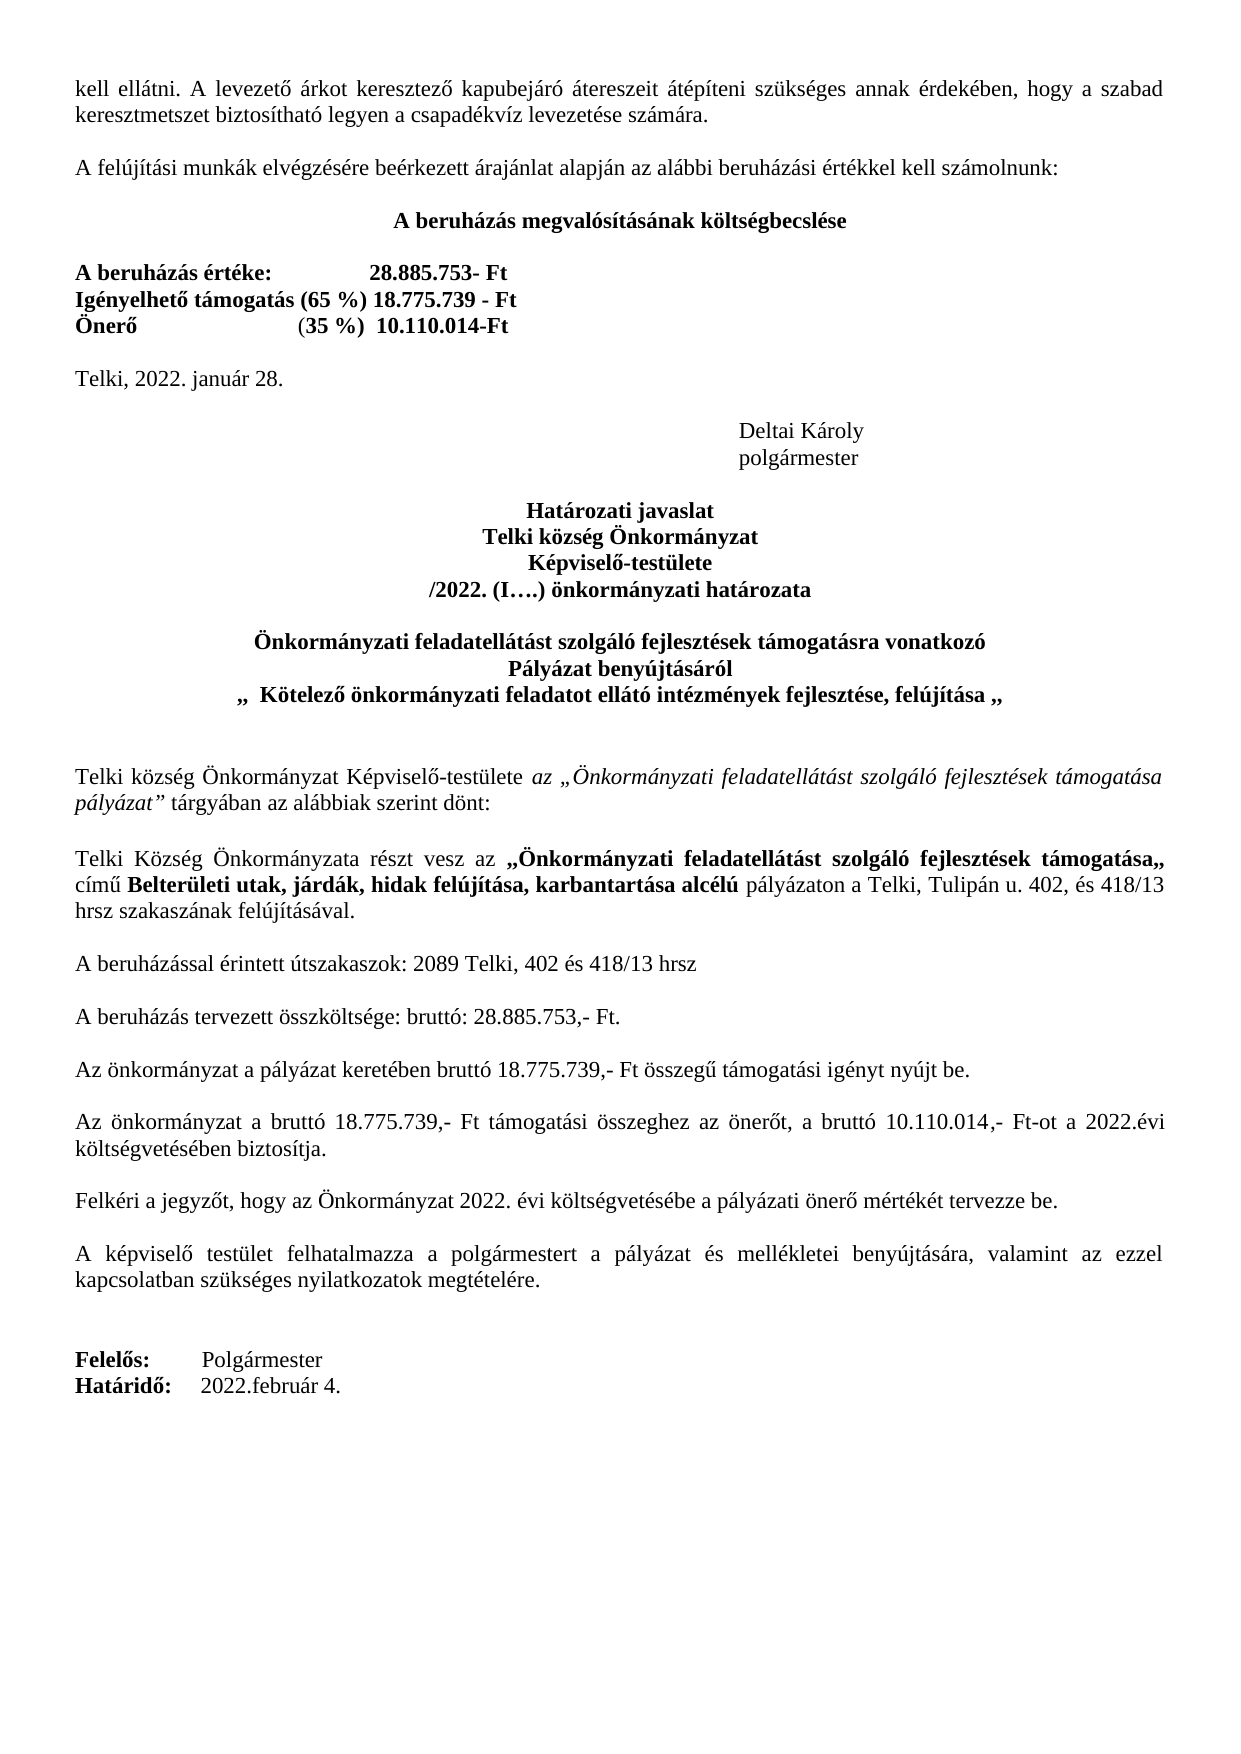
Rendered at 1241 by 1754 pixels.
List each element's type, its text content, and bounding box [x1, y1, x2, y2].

text Az önkormányzat a bruttó 18.775.739,- Ft támogatási összeghez az önerőt, a bruttó 10.110.014,- Ft-ot a 2022.évi költségvetésében biztosítja. [75, 1108, 1165, 1161]
text Önkormányzati feladatellátást szolgáló fejlesztések támogatásra vonatkozó [75, 628, 1165, 655]
text A beruházás értéke: 28.885.753- Ft [75, 259, 1165, 286]
text A képviselő testület felhatalmazza a polgármestert a pályázat és mellékletei benyújtására, valamint az ezzel kapcsolatban szükséges nyilatkozatok megtételére. [75, 1240, 1165, 1293]
text Deltai Károly [75, 418, 1165, 444]
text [75, 75, 1165, 128]
text Telki község Önkormányzat [75, 523, 1165, 549]
text Önerő (35 %) 10.110.014-Ft [75, 312, 1165, 338]
text ,, Kötelező önkormányzati feladatot ellátó intézmények fejlesztése, felújítása ,, [75, 681, 1165, 707]
text A felújítási munkák elvégzésére beérkezett árajánlat alapján az alábbi beruházási értékkel kell számolnunk: [75, 154, 1165, 180]
text Felkéri a jegyzőt, hogy az Önkormányzat 2022. évi költségvetésébe a pályázati önerő mértékét tervezze be. [75, 1187, 1165, 1214]
text Telki község Önkormányzat Képviselő-testülete az „Önkormányzati feladatellátást szolgáló fejlesztések támogatása pályázat” tárgyában az alábbiak szerint dönt: [75, 763, 1165, 816]
text Pályázat benyújtásáról [75, 655, 1165, 681]
text Felelős: Polgármester [75, 1346, 1165, 1372]
text A beruházás tervezett összköltsége: bruttó: 28.885.753,- Ft. [75, 1003, 1165, 1029]
text A beruházással érintett útszakaszok: 2089 Telki, 402 és 418/13 hrsz [75, 950, 1165, 977]
text Az önkormányzat a pályázat keretében bruttó 18.775.739,- Ft összegű támogatási igényt nyújt be. [75, 1056, 1165, 1082]
text A beruházás megvalósításának költségbecslése [75, 207, 1165, 233]
text Határidő: 2022.február 4. [75, 1372, 1165, 1398]
text /2022. (I….) önkormányzati határozata [75, 576, 1165, 602]
text Telki, 2022. január 28. [75, 365, 1165, 391]
text Képviselő-testülete [75, 549, 1165, 576]
text polgármester [75, 444, 1165, 470]
text Igényelhető támogatás (65 %) 18.775.739 - Ft [75, 286, 1165, 312]
text Telki Község Önkormányzata részt vesz az ,,Önkormányzati feladatellátást szolgáló fejlesztések támogatása,, című Belterületi utak, járdák, hidak felújítása, karbantartása alcélú pályázaton a Telki, Tulipán u. 402, és 418/13 hrsz szakaszának felújításával. [75, 845, 1165, 924]
text Határozati javaslat [75, 497, 1165, 523]
